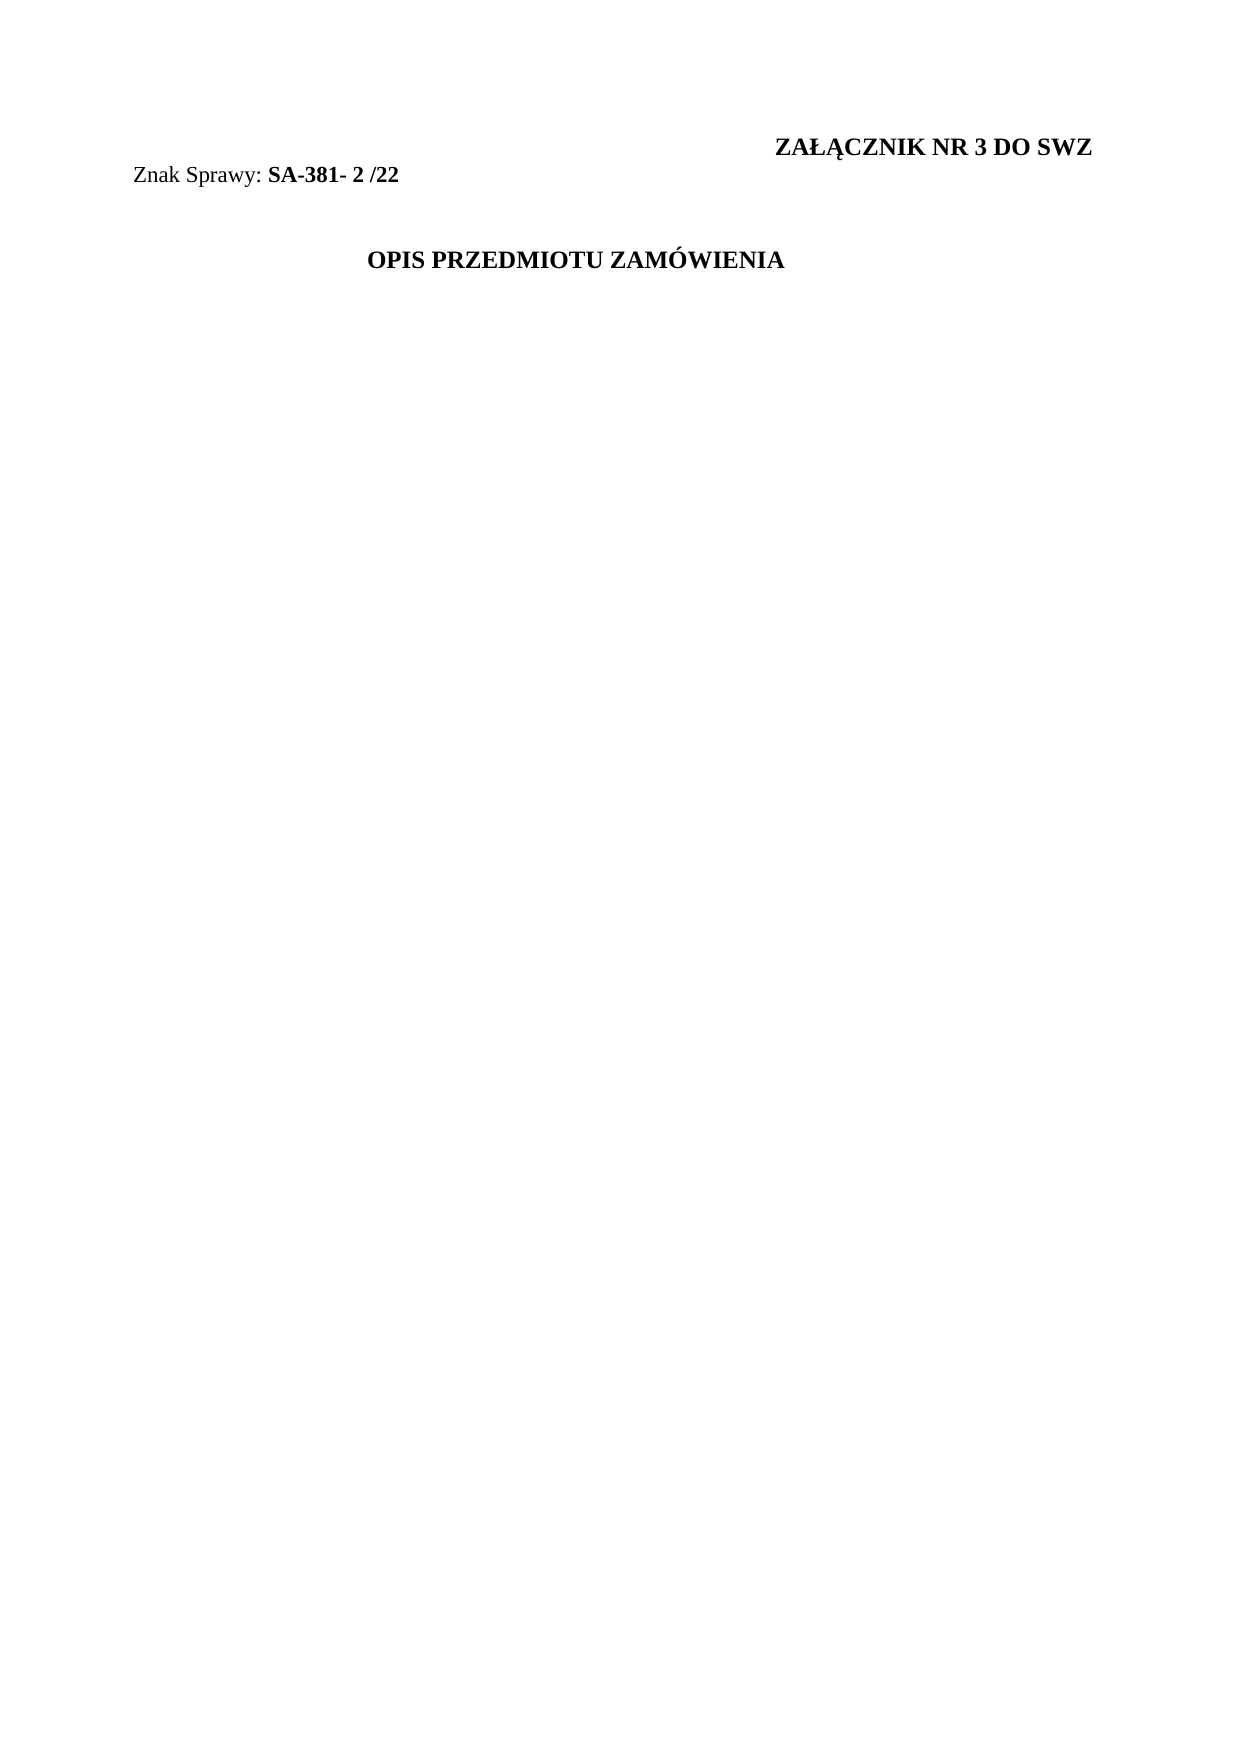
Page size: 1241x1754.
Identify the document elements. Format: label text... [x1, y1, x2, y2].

text OPIS PRZEDMIOTU ZAMÓWIENIA [59, 245, 1092, 273]
text Znak Sprawy: SA-381- 2 /22 [59, 161, 1092, 187]
text ZAŁĄCZNIK NR 3 DO SWZ [59, 132, 1092, 161]
